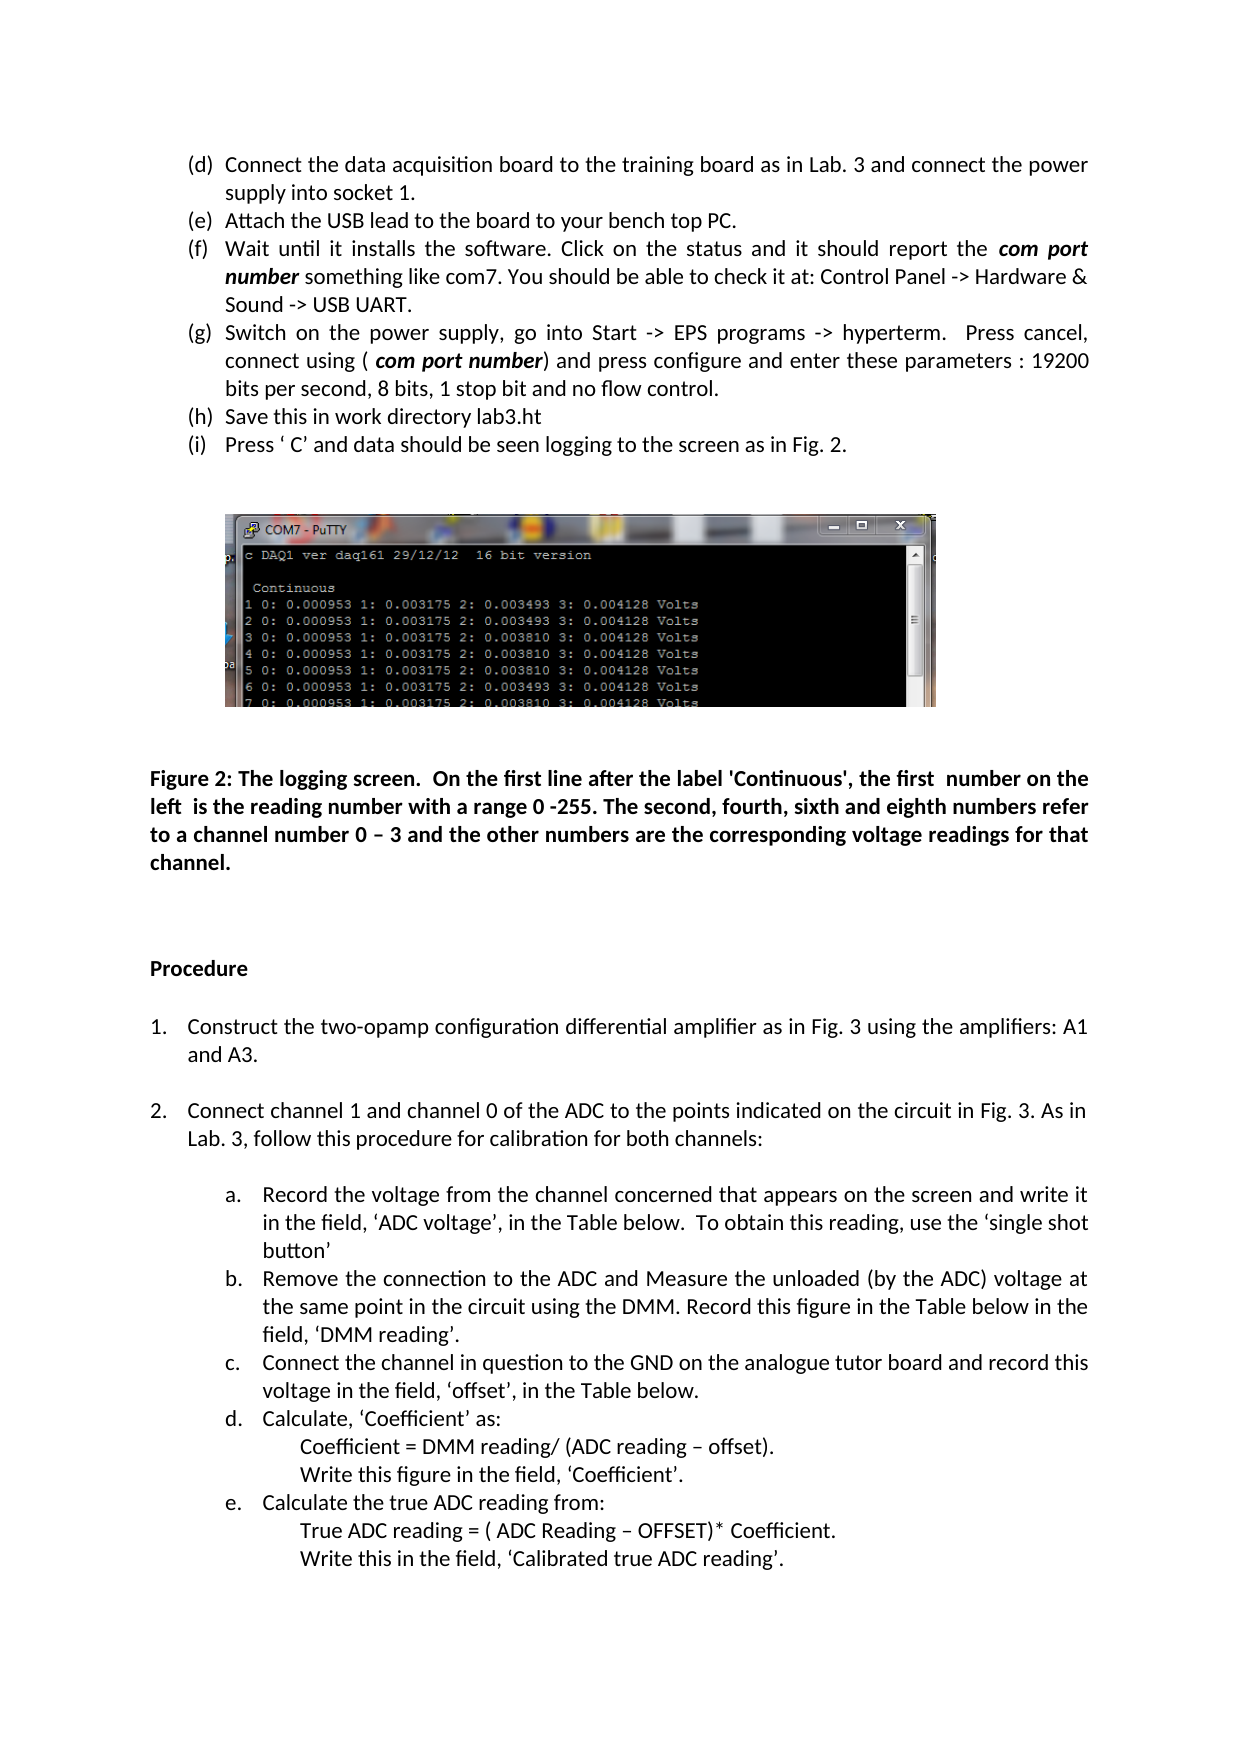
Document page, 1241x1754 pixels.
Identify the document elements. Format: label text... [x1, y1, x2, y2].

list Coefficient = DMM reading/ (ADC reading – offset). [300, 1432, 1090, 1460]
list Connect the channel in question to the GND on the analogue tutor board and record this voltage in the field, ‘offset’, in the Table below. [225, 1348, 1090, 1404]
list Calculate, ‘Coefficient’ as: [225, 1404, 1090, 1432]
text Procedure [150, 954, 1090, 982]
list Write this in the field, ‘Calibrated true ADC reading’. [300, 1544, 1090, 1572]
picture [225, 514, 936, 707]
list Press ‘ C’ and data should be seen logging to the screen as in Fig. 2. [187, 430, 1090, 458]
list Write this figure in the field, ‘Coefficient’. [300, 1460, 1090, 1488]
list Calculate the true ADC reading from: [225, 1488, 1090, 1516]
list Construct the two-opamp configuration differential amplifier as in Fig. 3 using the amplifiers: A1 and A3. [150, 1012, 1090, 1068]
text Figure 2: The logging screen. On the first line after the label 'Continuous', the first number on the left is the reading number with a range 0 -255. The second, fourth, sixth and eighth numbers refer to a channel number 0 – 3 and the other numbers are the corresponding voltage readings for that channel. [150, 764, 1090, 876]
list Remove the connection to the ADC and Measure the unloaded (by the ADC) voltage at the same point in the circuit using the DMM. Record this figure in the Table below in the field, ‘DMM reading’. [225, 1264, 1090, 1348]
list Switch on the power supply, go into Start -> EPS programs -> hyperterm. Press cancel, connect using ( com port number) and press configure and enter these parameters : 19200 bits per second, 8 bits, 1 stop bit and no flow control. [187, 318, 1090, 402]
list Record the voltage from the channel concerned that appears on the screen and write it in the field, ‘ADC voltage’, in the Table below. To obtain this reading, use the ‘single shot button’ [225, 1180, 1090, 1264]
list Connect the data acquisition board to the training board as in Lab. 3 and connect the power supply into socket 1. [187, 150, 1090, 206]
list Wait until it installs the software. Click on the status and it should report the com port number something like com7. You should be able to check it at: Control Panel -> Hardware & Sound -> USB UART. [187, 234, 1090, 318]
list Connect channel 1 and channel 0 of the ADC to the points indicated on the circuit in Fig. 3. As in Lab. 3, follow this procedure for calibration for both channels: [150, 1096, 1090, 1152]
list Save this in work directory lab3.ht [187, 402, 1090, 430]
list True ADC reading = ( ADC Reading – OFFSET)* Coefficient. [300, 1516, 1090, 1544]
list Attach the USB lead to the board to your bench top PC. [187, 206, 1090, 234]
